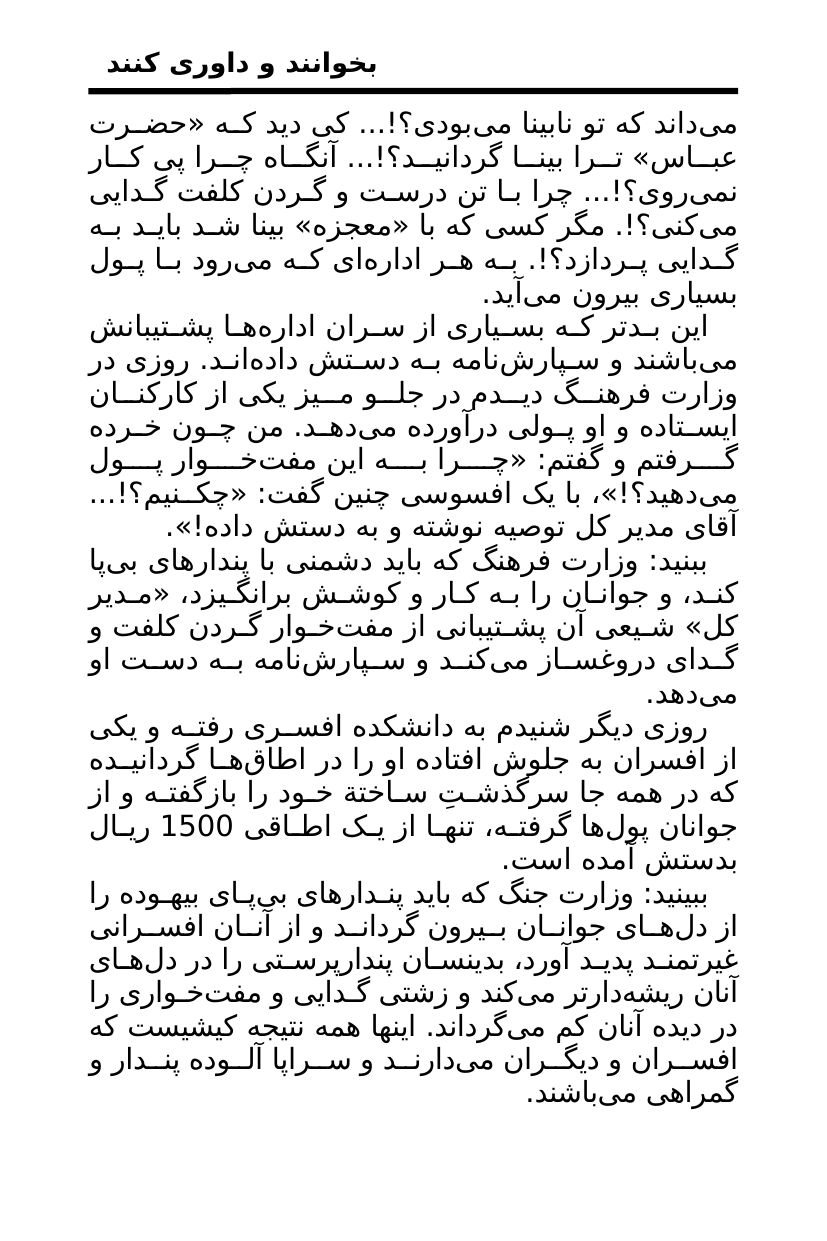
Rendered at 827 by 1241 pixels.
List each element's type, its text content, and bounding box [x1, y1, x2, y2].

text ببینید: وزارت جنگ که باید پندارهای بی‌پای بیهوده را از دل‌های جوانان بیرون گرداند و از آنان افسرانی غیرتمند پدید آورد، بدینسان پندارپرستی را در دل‌های آنان ریشه‌دارتر می‌کند و زشتی گدایی و مفت‌خواری را در دیده آنان کم می‌گرداند. اینها همه نتیجه کیشیست که افسران و دیگران می‌دارند و سراپا آلوده پندار و گمراهی می‌باشند. [89, 876, 738, 1110]
text ببنید: وزارت فرهنگ که باید دشمنی با پندارهای بی‌پا کند، و جوانان را به کار و کوشش برانگیزد، «مدیر کل» شیعی آن پشتیبانی از مفت‌خوار گردن کلفت و گدای دروغساز می‌کند و سپارش‌نامه به دست او می‌دهد. [89, 543, 738, 710]
text روزی دیگر شنیدم به دانشکده افسری رفته و یکی از افسران به جلوش افتاده او را در اطاق‌ها گردانیده که در همه جا سرگذشتِ ساختة خود را بازگفته و از جوانان پول‌ها گرفته، تنها از یک اطاقی 1500 ریال بدستش آمده است. [89, 710, 738, 876]
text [89, 106, 738, 310]
text این بدتر که بسیاری از سران اداره‌ها پشتیبانش می‌باشند و سپارش‌نامه به دستش داده‌اند. روزی در وزارت فرهنگ دیدم در جلو میز یکی از کارکنان ایستاده و او پولی درآورده می‌دهد. من چون خرده گرفتم و گفتم: «چرا به این مفت‌خوار پول می‌دهید؟!»، با یک افسوسی چنین گفت: «چکنیم؟!... آقای مدیر کل توصیه نوشته و به دستش داده!». [89, 310, 738, 543]
